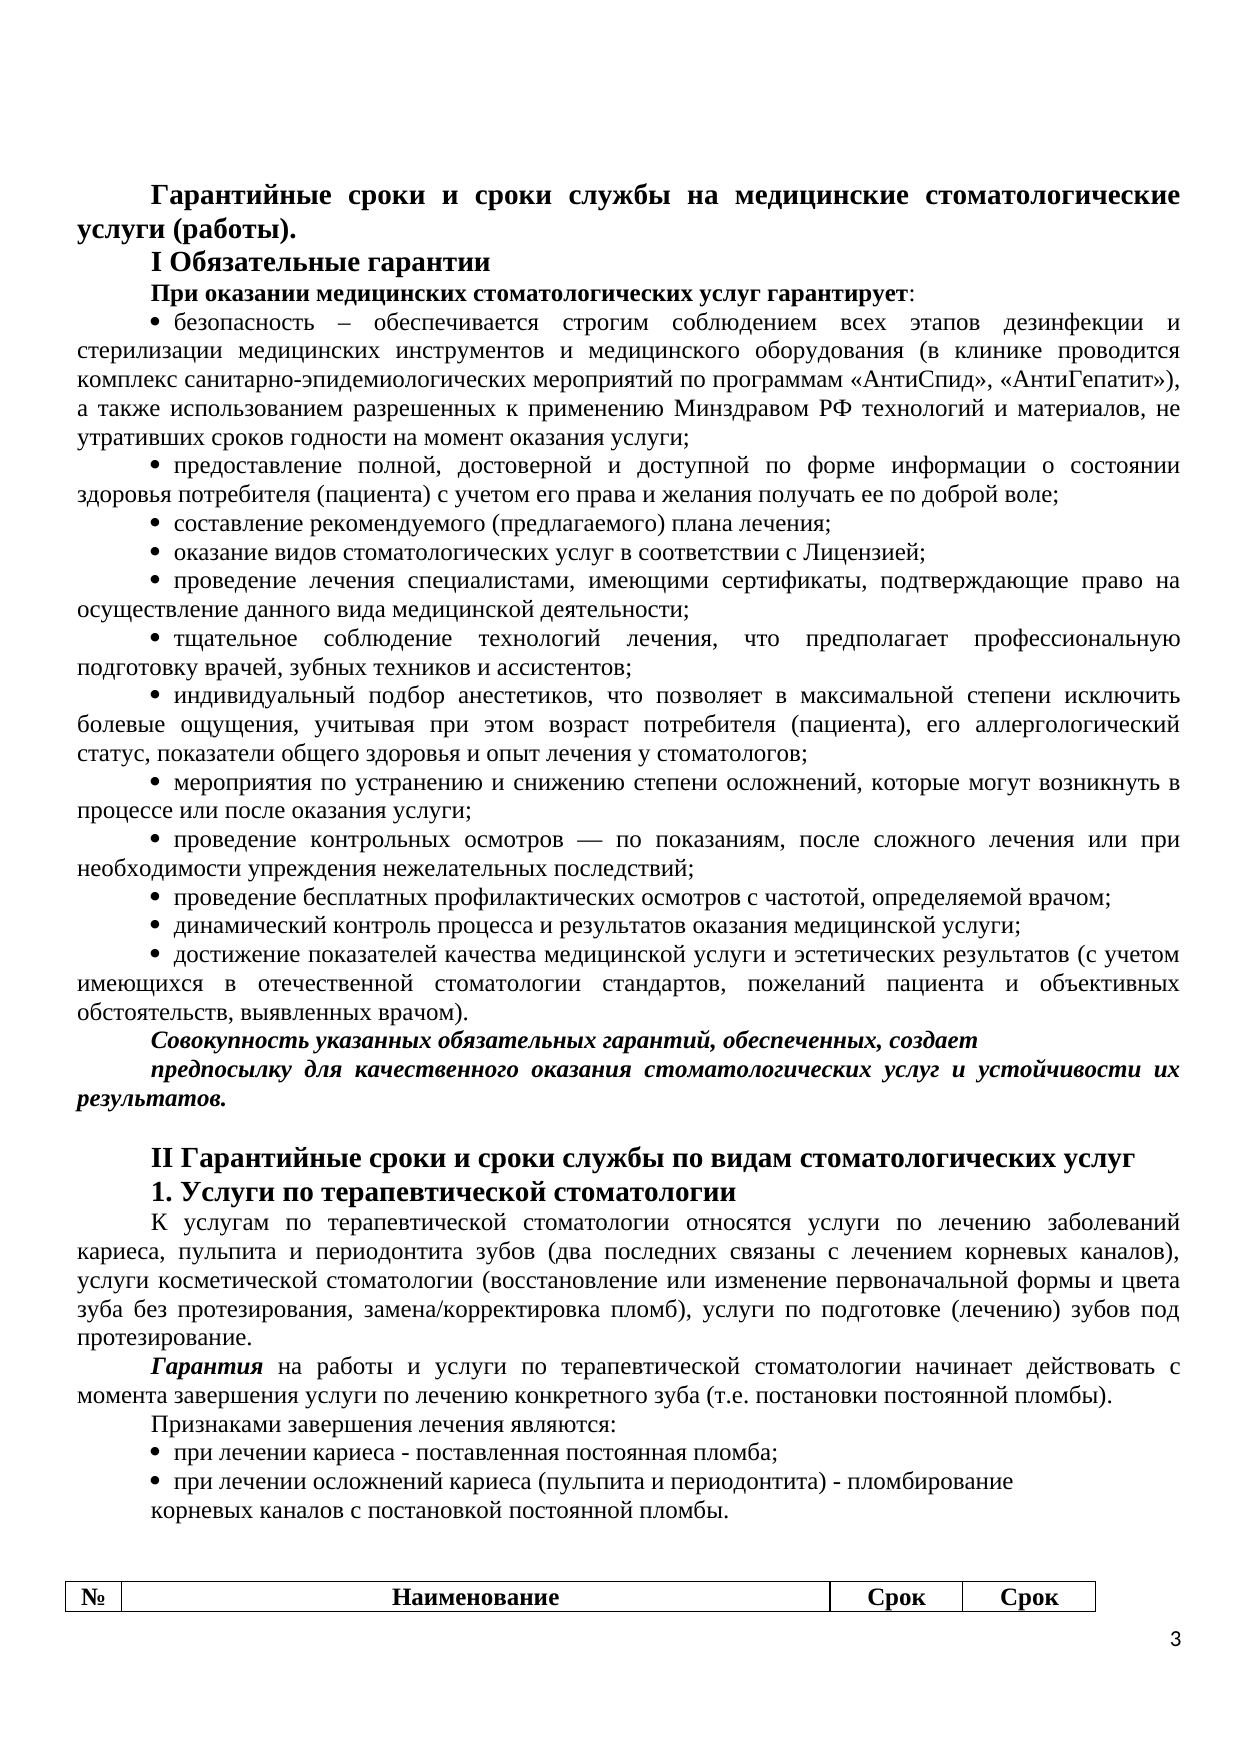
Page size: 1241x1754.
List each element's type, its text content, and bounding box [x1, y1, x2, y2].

text динамический контроль процесса и результатов оказания медицинской услуги; [77, 910, 1181, 939]
text Признаками завершения лечения являются: [77, 1409, 1181, 1437]
text при лечении осложнений кариеса (пульпита и периодонтита) - пломбирование [77, 1466, 1181, 1495]
table_header Срок службы [963, 1582, 1095, 1611]
text Гарантия на работы и услуги по терапевтической стоматологии начинает действовать с момента завершения услуги по лечению конкретного зуба (т.е. постановки постоянной пломбы). [77, 1351, 1181, 1409]
text тщательное соблюдение технологий лечения, что предполагает профессиональную подготовку врачей, зубных техников и ассистентов; [77, 623, 1181, 680]
text безопасность – обеспечивается строгим соблюдением всех этапов дезинфекции и стерилизации медицинских инструментов и медицинского оборудования (в клинике проводится комплекс санитарно-эпидемиологических мероприятий по программам «АнтиСпид», «АнтиГепатит»), а также использованием разрешенных к применению Минздравом РФ технологий и материалов, не утративших сроков годности на момент оказания услуги; [77, 307, 1181, 450]
text проведение контрольных осмотров — по показаниям, после сложного лечения или при необходимости упреждения нежелательных последствий; [77, 824, 1181, 882]
text Совокупность указанных обязательных гарантий, обеспеченных, создает [77, 1025, 1181, 1054]
text корневых каналов с постановкой постоянной пломбы. [77, 1495, 1181, 1524]
text оказание видов стоматологических услуг в соответствии с Лицензией; [77, 537, 1181, 565]
text проведение лечения специалистами, имеющими сертификаты, подтверждающие право на осуществление данного вида медицинской деятельности; [77, 565, 1181, 623]
text предпосылку для качественного оказания стоматологических услуг и устойчивости их результатов. [77, 1054, 1181, 1112]
table_header № [66, 1582, 121, 1611]
text К услугам по терапевтической стоматологии относятся услуги по лечению заболеваний кариеса, пульпита и периодонтита зубов (два последних связаны с лечением корневых каналов), услуги косметической стоматологии (восстановление или изменение первоначальной формы и цвета зуба без протезирования, замена/корректировка пломб), услуги по подготовке (лечению) зубов под протезирование. [77, 1207, 1181, 1351]
text составление рекомендуемого (предлагаемого) плана лечения; [77, 508, 1181, 537]
text индивидуальный подбор анестетиков, что позволяет в максимальной степени исключить болевые ощущения, учитывая при этом возраст потребителя (пациента), его аллергологический статус, показатели общего здоровья и опыт лечения у стоматологов; [77, 680, 1181, 767]
table_header Срок гарантии [831, 1582, 962, 1611]
text II Гарантийные сроки и сроки службы по видам стоматологических услуг [77, 1140, 1181, 1174]
text предоставление полной, достоверной и доступной по форме информации о состоянии здоровья потребителя (пациента) с учетом его права и желания получать ее по доброй воле; [77, 450, 1181, 508]
text мероприятия по устранению и снижению степени осложнений, которые могут возникнуть в процессе или после оказания услуги; [77, 767, 1181, 824]
text I Обязательные гарантии [77, 244, 1181, 278]
text При оказании медицинских стоматологических услуг гарантирует: [77, 278, 1181, 307]
text Гарантийные сроки и сроки службы на медицинские стоматологические услуги (работы). [77, 177, 1181, 244]
text достижение показателей качества медицинской услуги и эстетических результатов (с учетом имеющихся в отечественной стоматологии стандартов, пожеланий пациента и объективных обстоятельств, выявленных врачом). [77, 939, 1181, 1025]
text при лечении кариеса - поставленная постоянная пломба; [77, 1437, 1181, 1466]
table_header Наименование [122, 1582, 829, 1611]
text проведение бесплатных профилактических осмотров с частотой, определяемой врачом; [77, 882, 1181, 910]
text 1. Услуги по терапевтической стоматологии [77, 1174, 1181, 1207]
